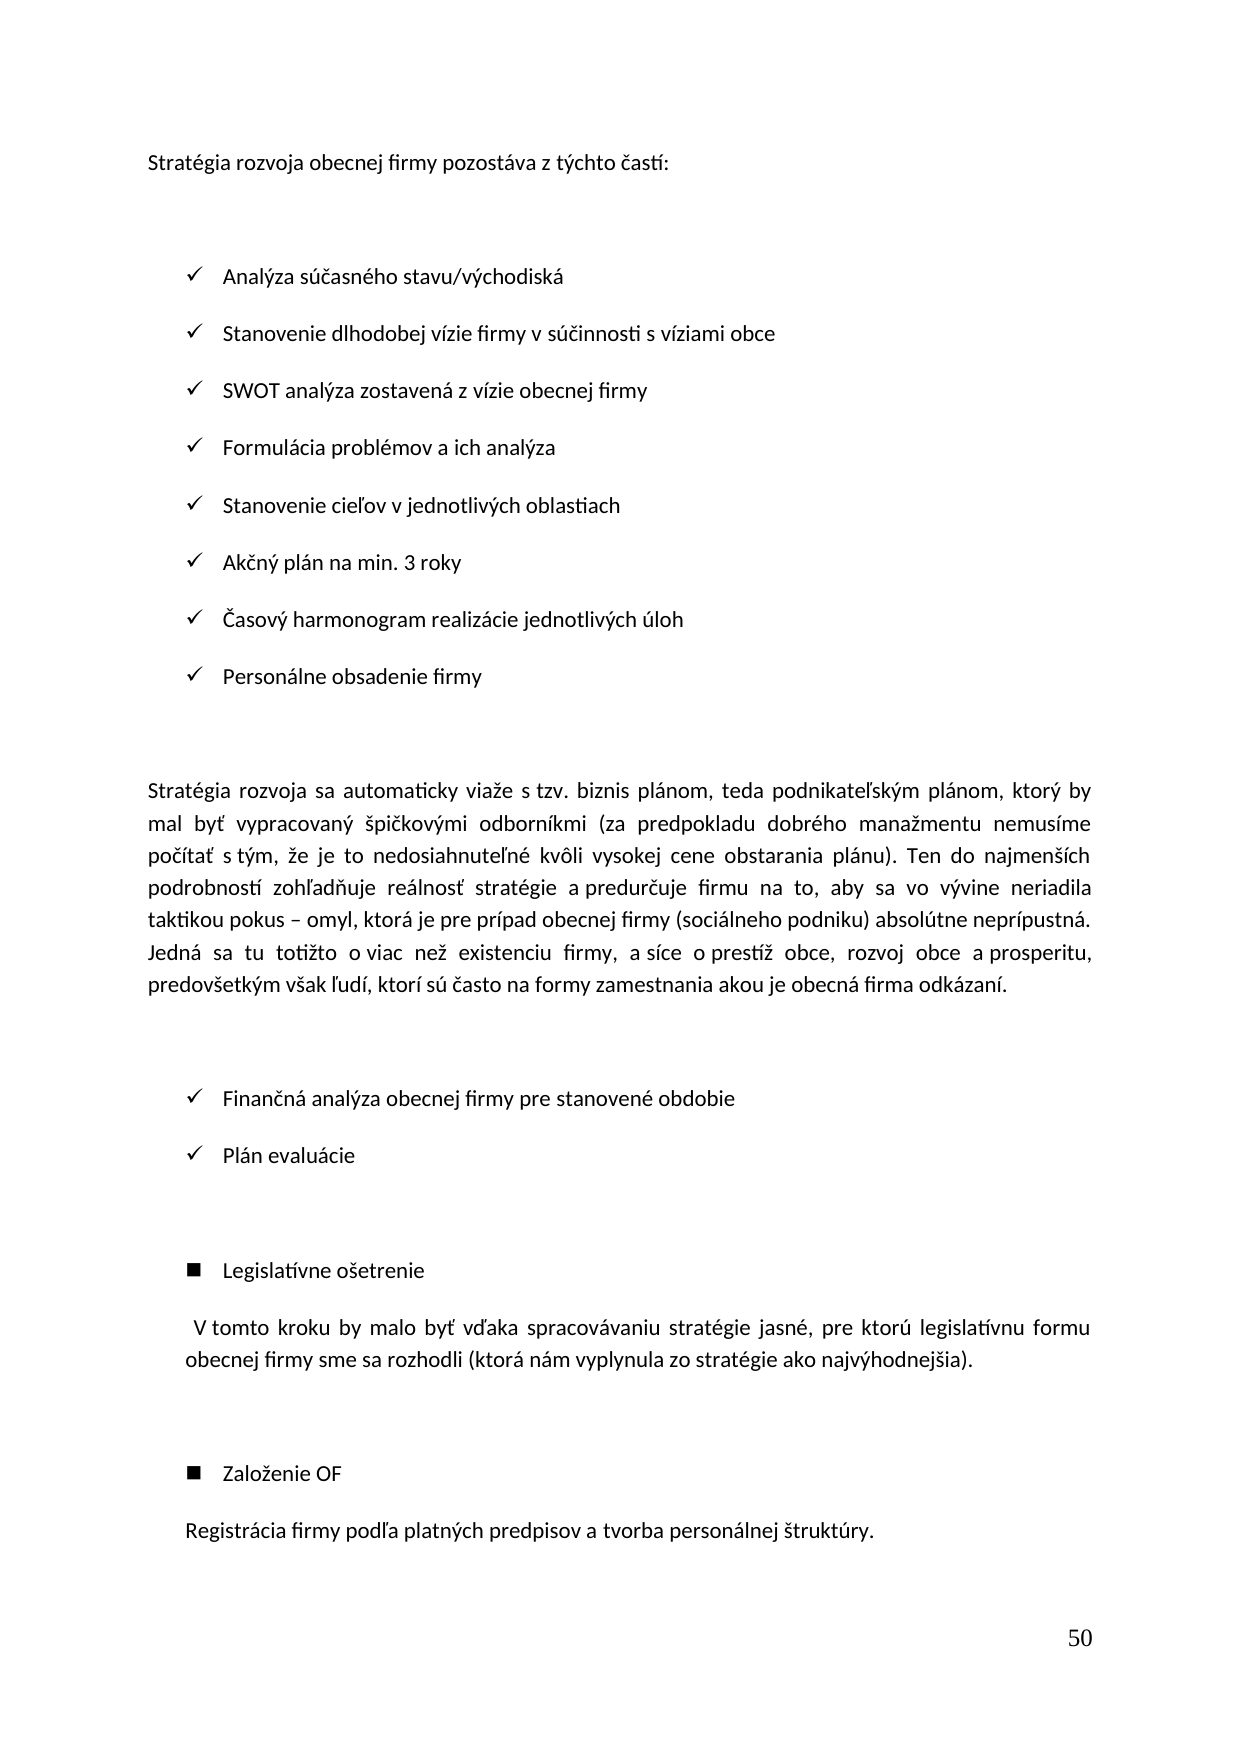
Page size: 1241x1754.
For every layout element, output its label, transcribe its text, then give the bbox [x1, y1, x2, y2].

text V tomto kroku by malo byť vďaka spracovávaniu stratégie jasné, pre ktorú legislatívnu formu obecnej firmy sme sa rozhodli (ktorá nám vyplynula zo stratégie ako najvýhodnejšia). [185, 1313, 1093, 1373]
text Stratégia rozvoja obecnej firmy pozostáva z týchto častí: [148, 148, 1093, 176]
list Finančná analýza obecnej firmy pre stanovené obdobie [185, 1084, 1093, 1112]
list Analýza súčasného stavu/východiská [185, 262, 1093, 290]
list Stanovenie cieľov v jednotlivých oblastiach [185, 491, 1093, 519]
list Založenie OF [185, 1459, 1093, 1487]
text Registrácia firmy podľa platných predpisov a tvorba personálnej štruktúry. [185, 1517, 1093, 1545]
text Stratégia rozvoja sa automaticky viaže s tzv. biznis plánom, teda podnikateľským plánom, ktorý by mal byť vypracovaný špičkovými odborníkmi (za predpokladu dobrého manažmentu nemusíme počítať s tým, že je to nedosiahnuteľné kvôli vysokej cene obstarania plánu). Ten do najmenších podrobností zohľadňuje reálnosť stratégie a predurčuje firmu na to, aby sa vo vývine neriadila taktikou pokus – omyl, ktorá je pre prípad obecnej firmy (sociálneho podniku) absolútne neprípustná. Jedná sa tu totižto o viac než existenciu firmy, a síce o prestíž obce, rozvoj obce a prosperitu, predovšetkým však ľudí, ktorí sú často na formy zamestnania akou je obecná firma odkázaní. [148, 777, 1093, 998]
list Časový harmonogram realizácie jednotlivých úloh [185, 605, 1093, 633]
list Akčný plán na min. 3 roky [185, 548, 1093, 576]
list Legislatívne ošetrenie [185, 1256, 1093, 1284]
list SWOT analýza zostavená z vízie obecnej firmy [185, 376, 1093, 404]
list Personálne obsadenie firmy [185, 662, 1093, 690]
list Formulácia problémov a ich analýza [185, 433, 1093, 462]
list Plán evaluácie [185, 1141, 1093, 1169]
list Stanovenie dlhodobej vízie firmy v súčinnosti s víziami obce [185, 319, 1093, 347]
